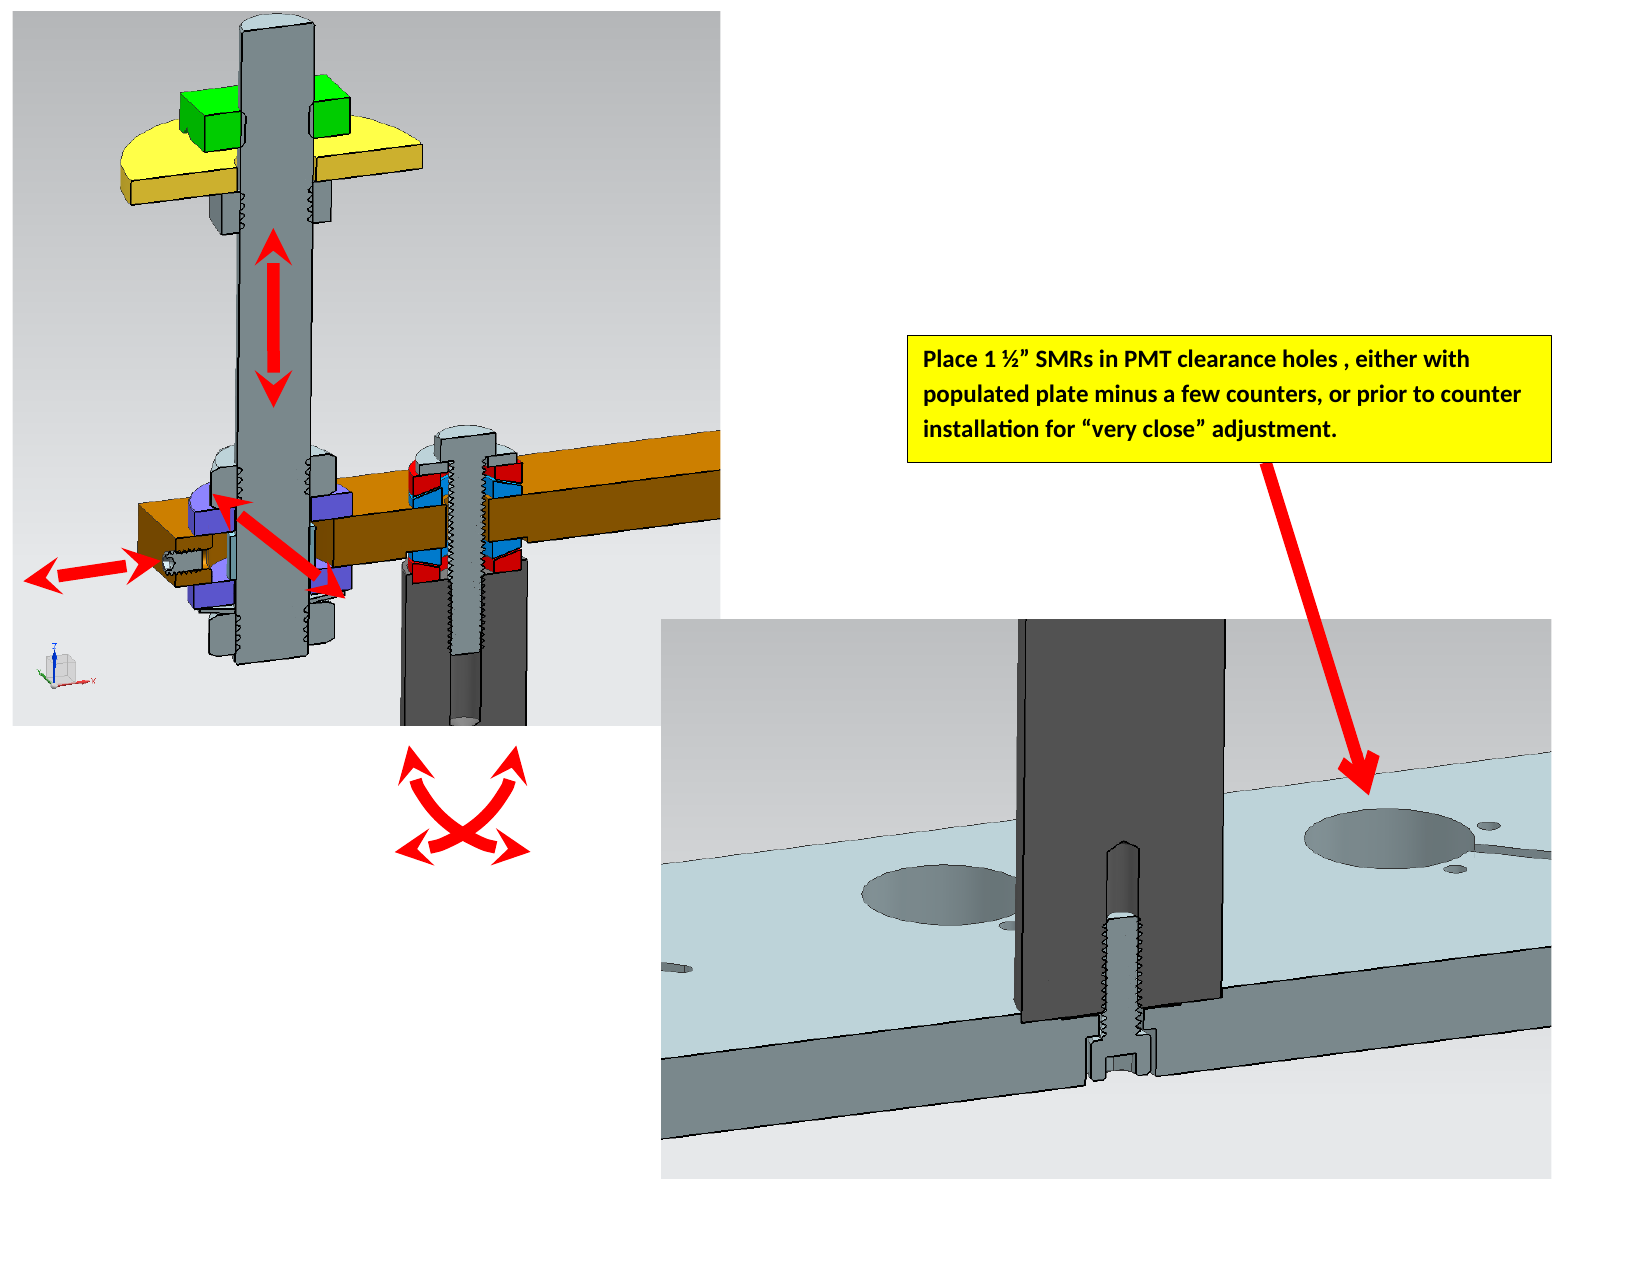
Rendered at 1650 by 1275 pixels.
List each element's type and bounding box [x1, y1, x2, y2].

picture [12, 11, 1552, 1179]
